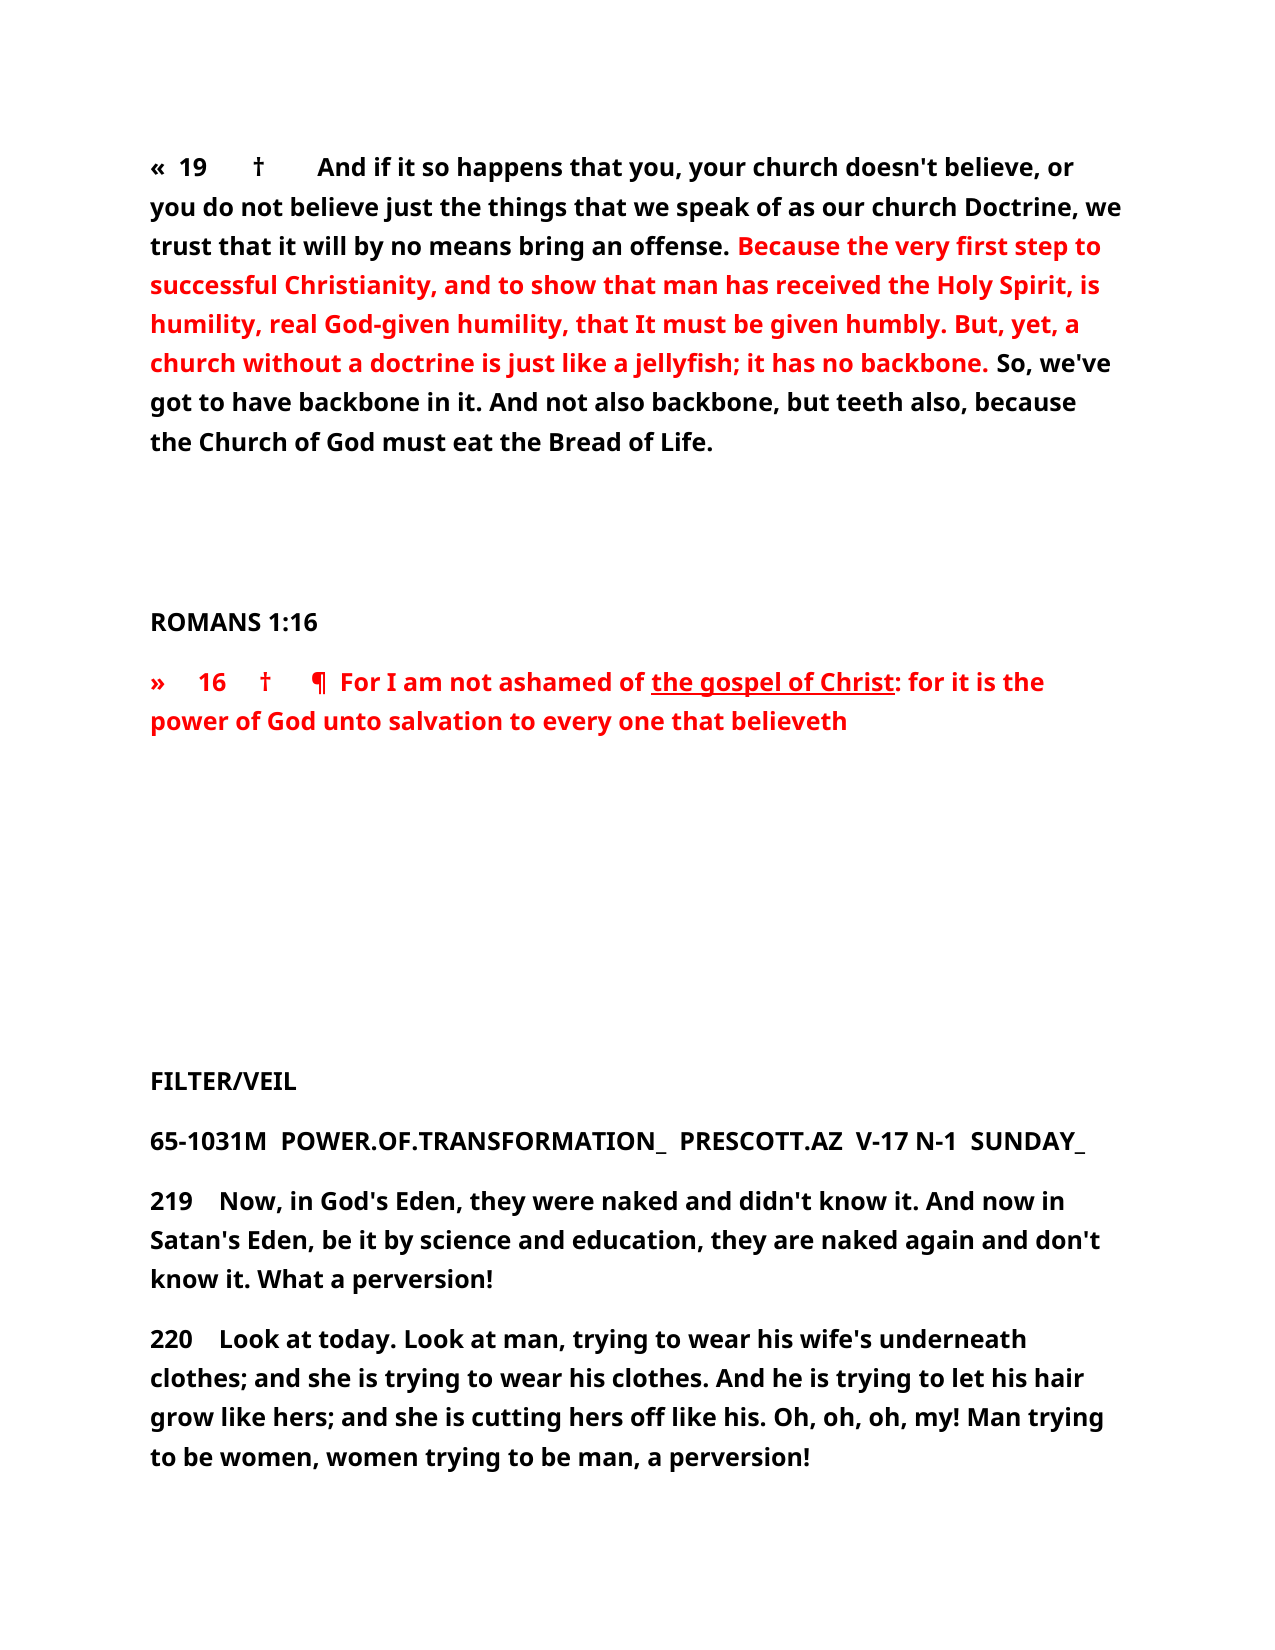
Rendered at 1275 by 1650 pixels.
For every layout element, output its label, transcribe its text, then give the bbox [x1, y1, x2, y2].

text 65-1031M POWER.OF.TRANSFORMATION_ PRESCOTT.AZ V-17 N-1 SUNDAY_ [150, 1123, 1125, 1157]
text » 16 † ¶ For I am not ashamed of the gospel of Christ: for it is the power of God unto salvation to every one that believeth [150, 664, 1125, 737]
text 219 Now, in God's Eden, they were naked and didn't know it. And now in Satan's Eden, be it by science and education, they are naked again and don't know it. What a perversion! [150, 1183, 1125, 1296]
text FILTER/VEIL [150, 1063, 1125, 1097]
text ROMANS 1:16 [150, 604, 1125, 638]
text « 19 † And if it so happens that you, your church doesn't believe, or you do not believe just the things that we speak of as our church Doctrine, we trust that it will by no means bring an offense. Because the very first step to successful Christianity, and to show that man has received the Holy Spirit, is humility, real God-given humility, that It must be given humbly. But, yet, a church without a doctrine is just like a jellyfish; it has no backbone. So, we've got to have backbone in it. And not also backbone, but teeth also, because the Church of God must eat the Bread of Life. [150, 150, 1125, 458]
text 220 Look at today. Look at man, trying to wear his wife's underneath clothes; and she is trying to wear his clothes. And he is trying to let his hair grow like hers; and she is cutting hers off like his. Oh, oh, oh, my! Man trying to be women, women trying to be man, a perversion! [150, 1322, 1125, 1473]
